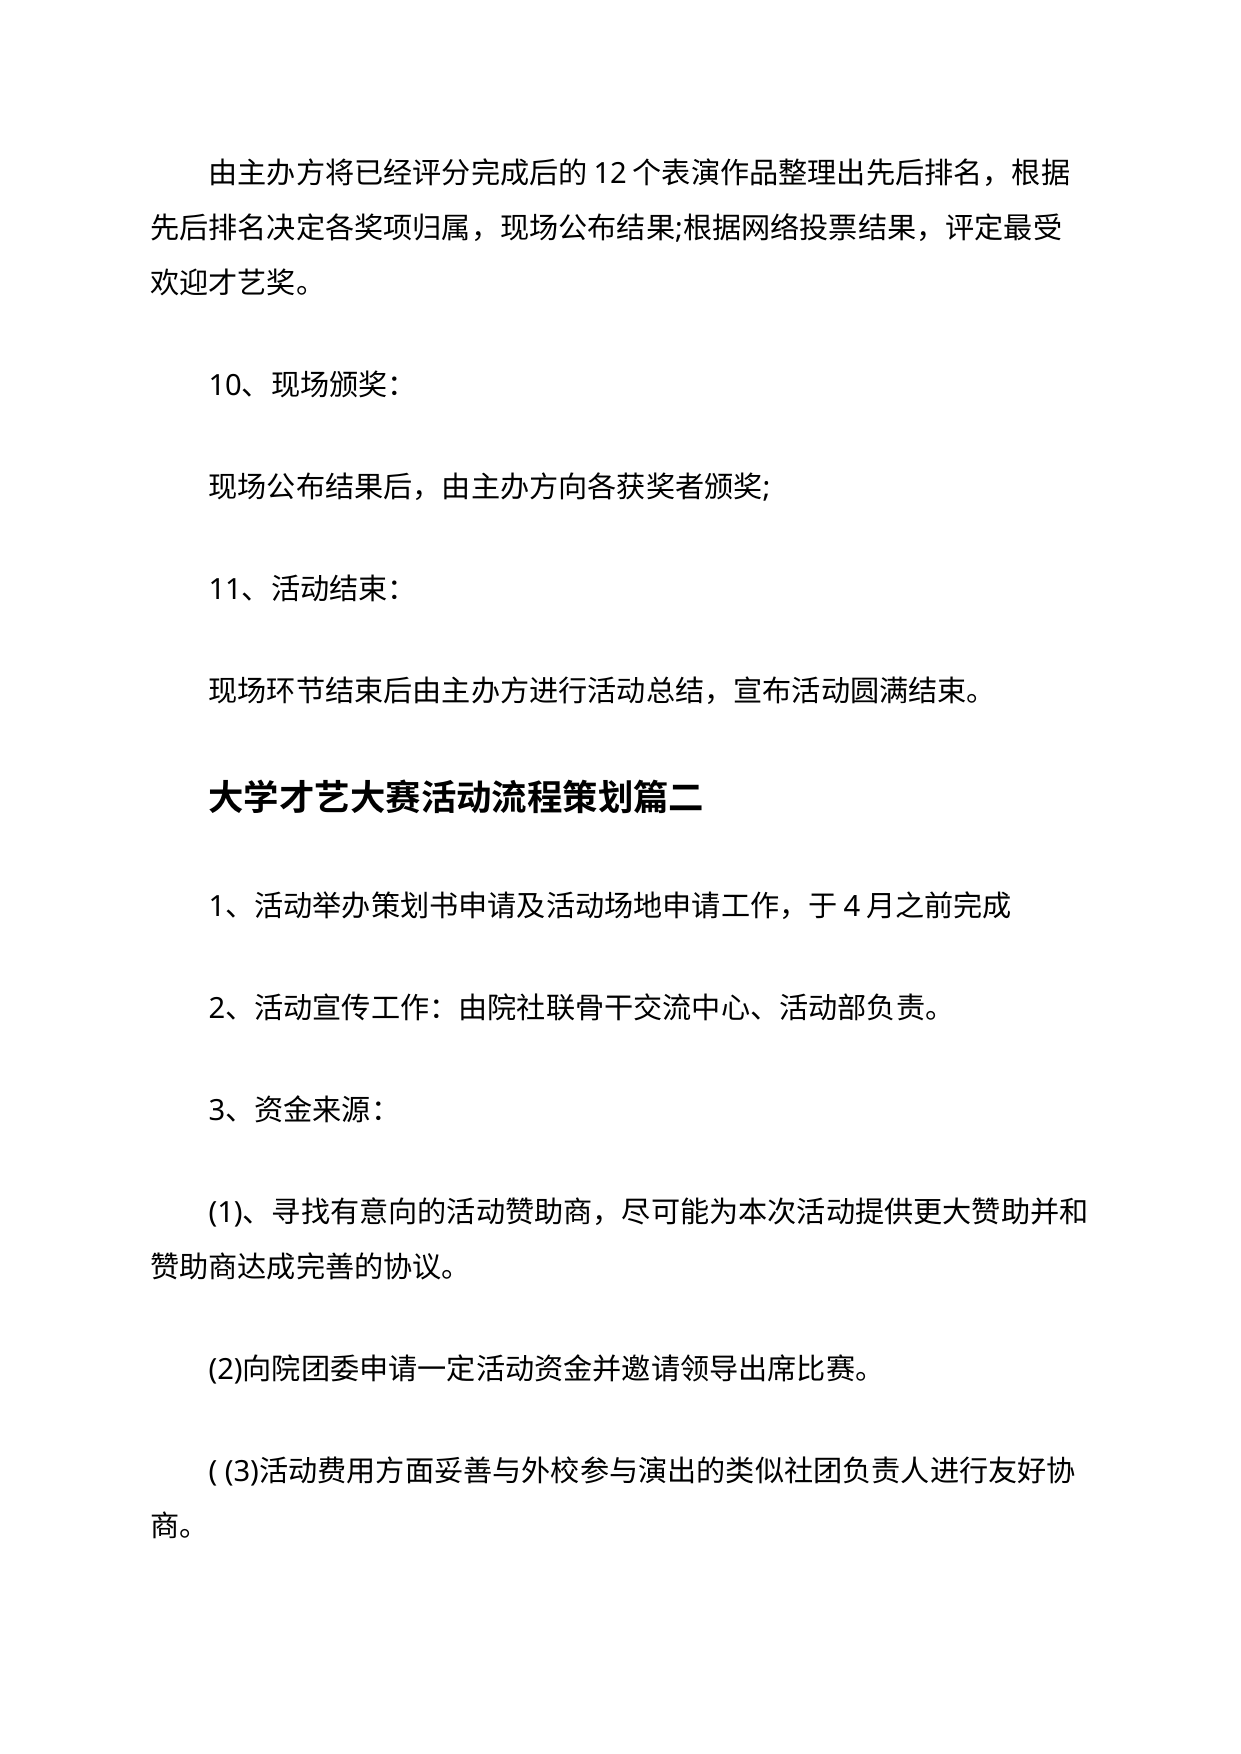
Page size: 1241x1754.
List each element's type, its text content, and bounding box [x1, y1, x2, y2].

text (1)、寻找有意向的活动赞助商，尽可能为本次活动提供更大赞助并和赞助商达成完善的协议。 [150, 1189, 1090, 1286]
text 现场公布结果后，由主办方向各获奖者颁奖; [150, 464, 1090, 506]
text 11、活动结束： [150, 566, 1090, 608]
text ( (3)活动费用方面妥善与外校参与演出的类似社团负责人进行友好协商。 [150, 1448, 1090, 1545]
text 10、现场颁奖： [150, 362, 1090, 404]
text 大学才艺大赛活动流程策划篇二 [150, 769, 1090, 821]
text 1、活动举办策划书申请及活动场地申请工作，于4月之前完成 [150, 883, 1090, 925]
text 3、资金来源： [150, 1087, 1090, 1129]
text 现场环节结束后由主办方进行活动总结，宣布活动圆满结束。 [150, 668, 1090, 710]
text (2)向院团委申请一定活动资金并邀请领导出席比赛。 [150, 1346, 1090, 1388]
text 由主办方将已经评分完成后的12个表演作品整理出先后排名，根据先后排名决定各奖项归属，现场公布结果;根据网络投票结果，评定最受欢迎才艺奖。 [150, 150, 1090, 302]
text 2、活动宣传工作：由院社联骨干交流中心、活动部负责。 [150, 985, 1090, 1027]
